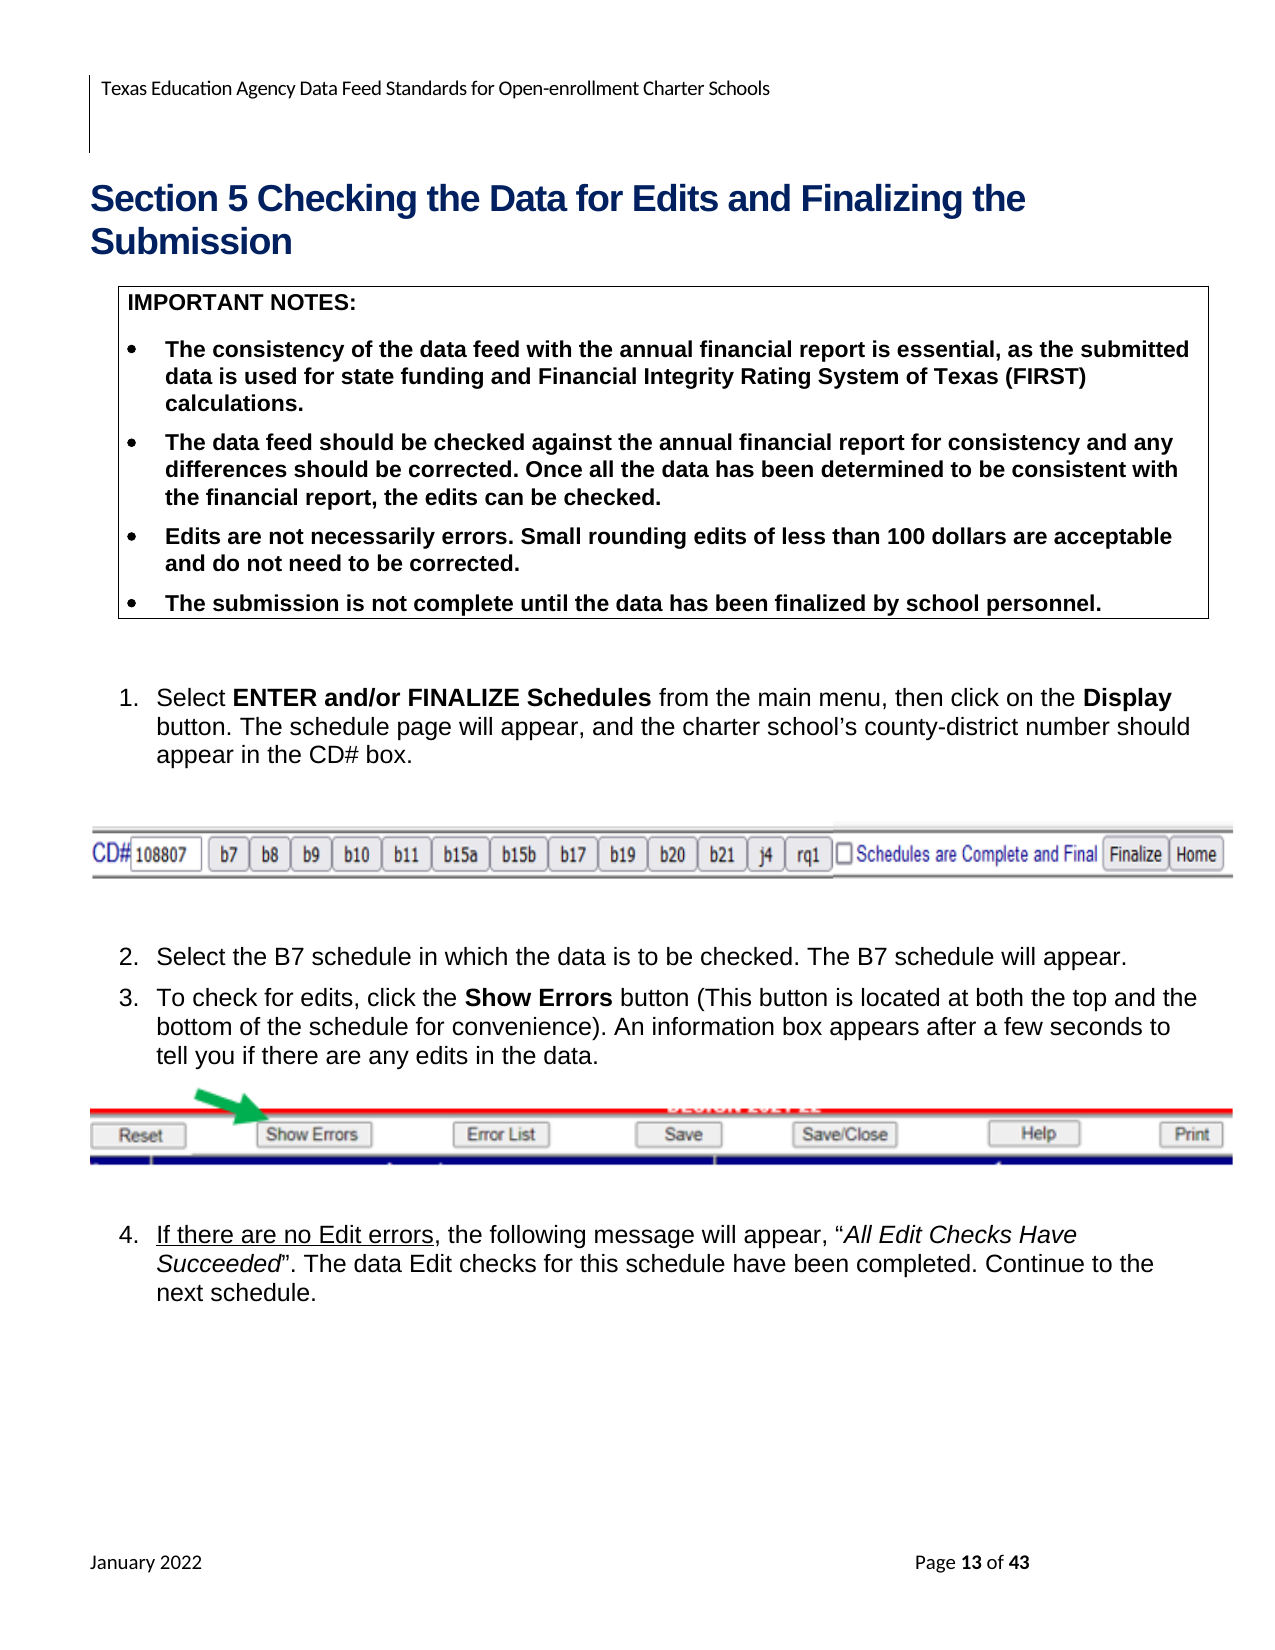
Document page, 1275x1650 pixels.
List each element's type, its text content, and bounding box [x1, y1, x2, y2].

text IMPORTANT NOTES: [119, 287, 1208, 315]
picture [90, 1082, 1233, 1167]
subtitle Section 5 Checking the Data for Edits and Finalizing the Submission [90, 176, 1200, 263]
list If there are no Edit errors, the following message will appear, “All Edit Checks Have Succeeded”. The data Edit checks for this schedule have been completed. Continue to the next schedule. [118, 1220, 1200, 1306]
list The submission is not complete until the data has been finalized by school personnel. [119, 586, 1208, 618]
list To check for edits, click the Show Errors button (This button is located at both the top and the bottom of the schedule for convenience). An information box appears after a few seconds to tell you if there are any edits in the data. [118, 983, 1200, 1069]
list Select the B7 schedule in which the data is to be checked. The B7 schedule will appear. [118, 942, 1200, 971]
list The data feed should be checked against the annual financial report for consistency and any differences should be corrected. Once all the data has been determined to be consistent with the financial report, the edits can be checked. [119, 425, 1208, 510]
list The consistency of the data feed with the annual financial report is essential, as the submitted data is used for state funding and Financial Integrity Rating System of Texas (FIRST) calculations. [119, 332, 1208, 416]
list Select ENTER and/or FINALIZE Schedules from the main menu, then click on the Display button. The schedule page will appear, and the charter school’s county-district number should appear in the CD# box. [118, 683, 1200, 769]
list Edits are not necessarily errors. Small rounding edits of less than 100 dollars are acceptable and do not need to be corrected. [119, 519, 1208, 576]
picture [90, 821, 1242, 889]
